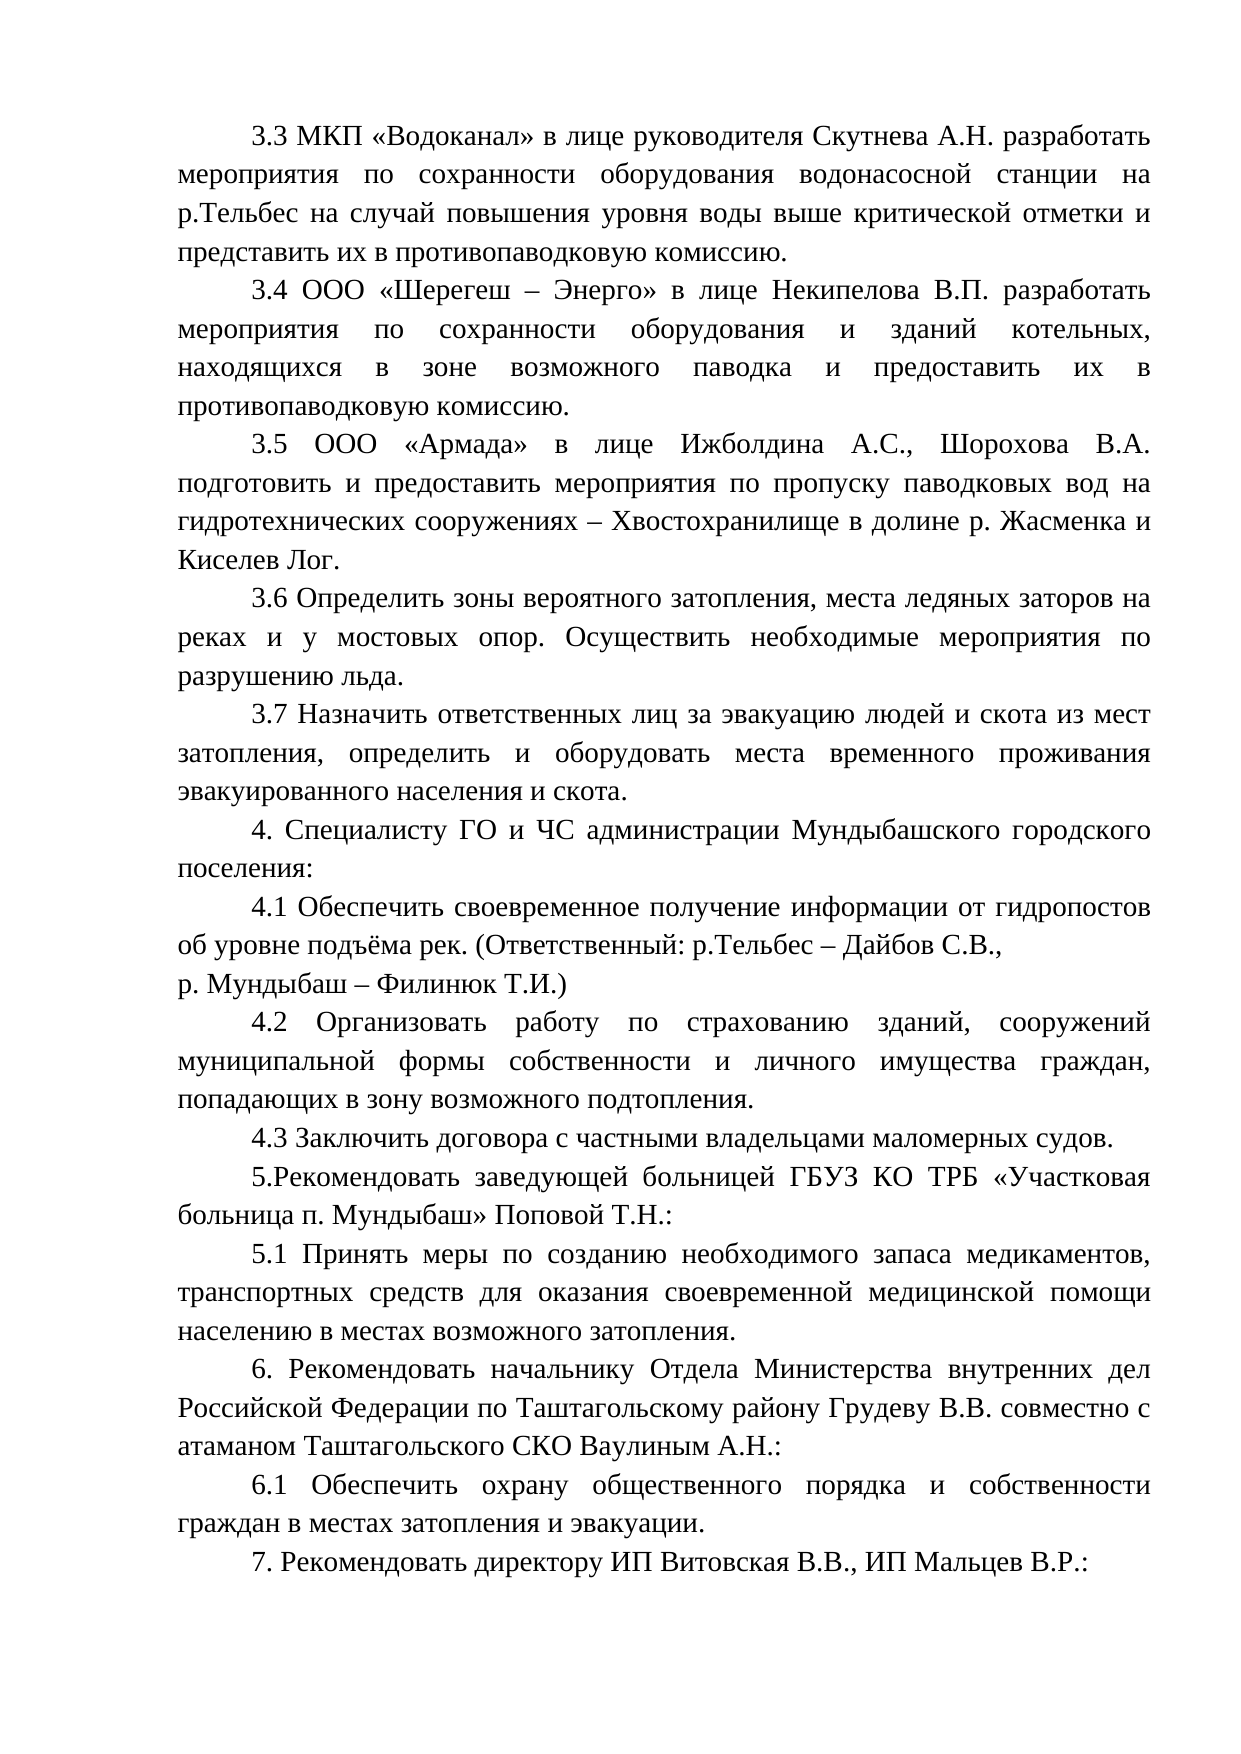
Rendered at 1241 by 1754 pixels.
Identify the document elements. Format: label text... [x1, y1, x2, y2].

text 3.7 Назначить ответственных лиц за эвакуацию людей и скота из мест затопления, определить и оборудовать места временного проживания эвакуированного населения и скота. [177, 696, 1152, 807]
text 4. Специалисту ГО и ЧС администрации Мундыбашского городского поселения: [177, 812, 1152, 884]
text 3.5 ООО «Армада» в лице Ижболдина А.С., Шорохова В.А. подготовить и предоставить мероприятия по пропуску паводковых вод на гидротехнических сооружениях – Хвостохранилище в долине р. Жасменка и Киселев Лог. [177, 426, 1152, 576]
text р. Мундыбаш – Филинюк Т.И.) [177, 966, 1152, 999]
text 7. Рекомендовать директору ИП Витовская В.В., ИП Мальцев В.Р.: [177, 1544, 1152, 1578]
text 3.4 ООО «Шерегеш – Энерго» в лице Некипелова В.П. разработать мероприятия по сохранности оборудования и зданий котельных, находящихся в зоне возможного паводка и предоставить их в противопаводковую комиссию. [177, 272, 1152, 421]
text 5.1 Принять меры по созданию необходимого запаса медикаментов, транспортных средств для оказания своевременной медицинской помощи населению в местах возможного затопления. [177, 1236, 1152, 1346]
text 3.6 Определить зоны вероятного затопления, места ледяных заторов на реках и у мостовых опор. Осуществить необходимые мероприятия по разрушению льда. [177, 581, 1152, 691]
text 4.1 Обеспечить своевременное получение информации от гидропостов об уровне подъёма рек. (Ответственный: р.Тельбес – Дайбов С.В., [177, 889, 1152, 961]
text 6. Рекомендовать начальнику Отдела Министерства внутренних дел Российской Федерации по Таштагольскому району Грудеву В.В. совместно с атаманом Таштагольского СКО Ваулиным А.Н.: [177, 1351, 1152, 1462]
text 3.3 МКП «Водоканал» в лице руководителя Скутнева А.Н. разработать мероприятия по сохранности оборудования водонасосной станции на р.Тельбес на случай повышения уровня воды выше критической отметки и представить их в противопаводковую комиссию. [177, 118, 1152, 267]
text 4.2 Организовать работу по страхованию зданий, сооружений муниципальной формы собственности и личного имущества граждан, попадающих в зону возможного подтопления. [177, 1004, 1152, 1115]
text 6.1 Обеспечить охрану общественного порядка и собственности граждан в местах затопления и эвакуации. [177, 1467, 1152, 1539]
text 4.3 Заключить договора с частными владельцами маломерных судов. [177, 1120, 1152, 1154]
text 5.Рекомендовать заведующей больницей ГБУЗ КО ТРБ «Участковая больница п. Мундыбаш» Поповой Т.Н.: [177, 1159, 1152, 1231]
